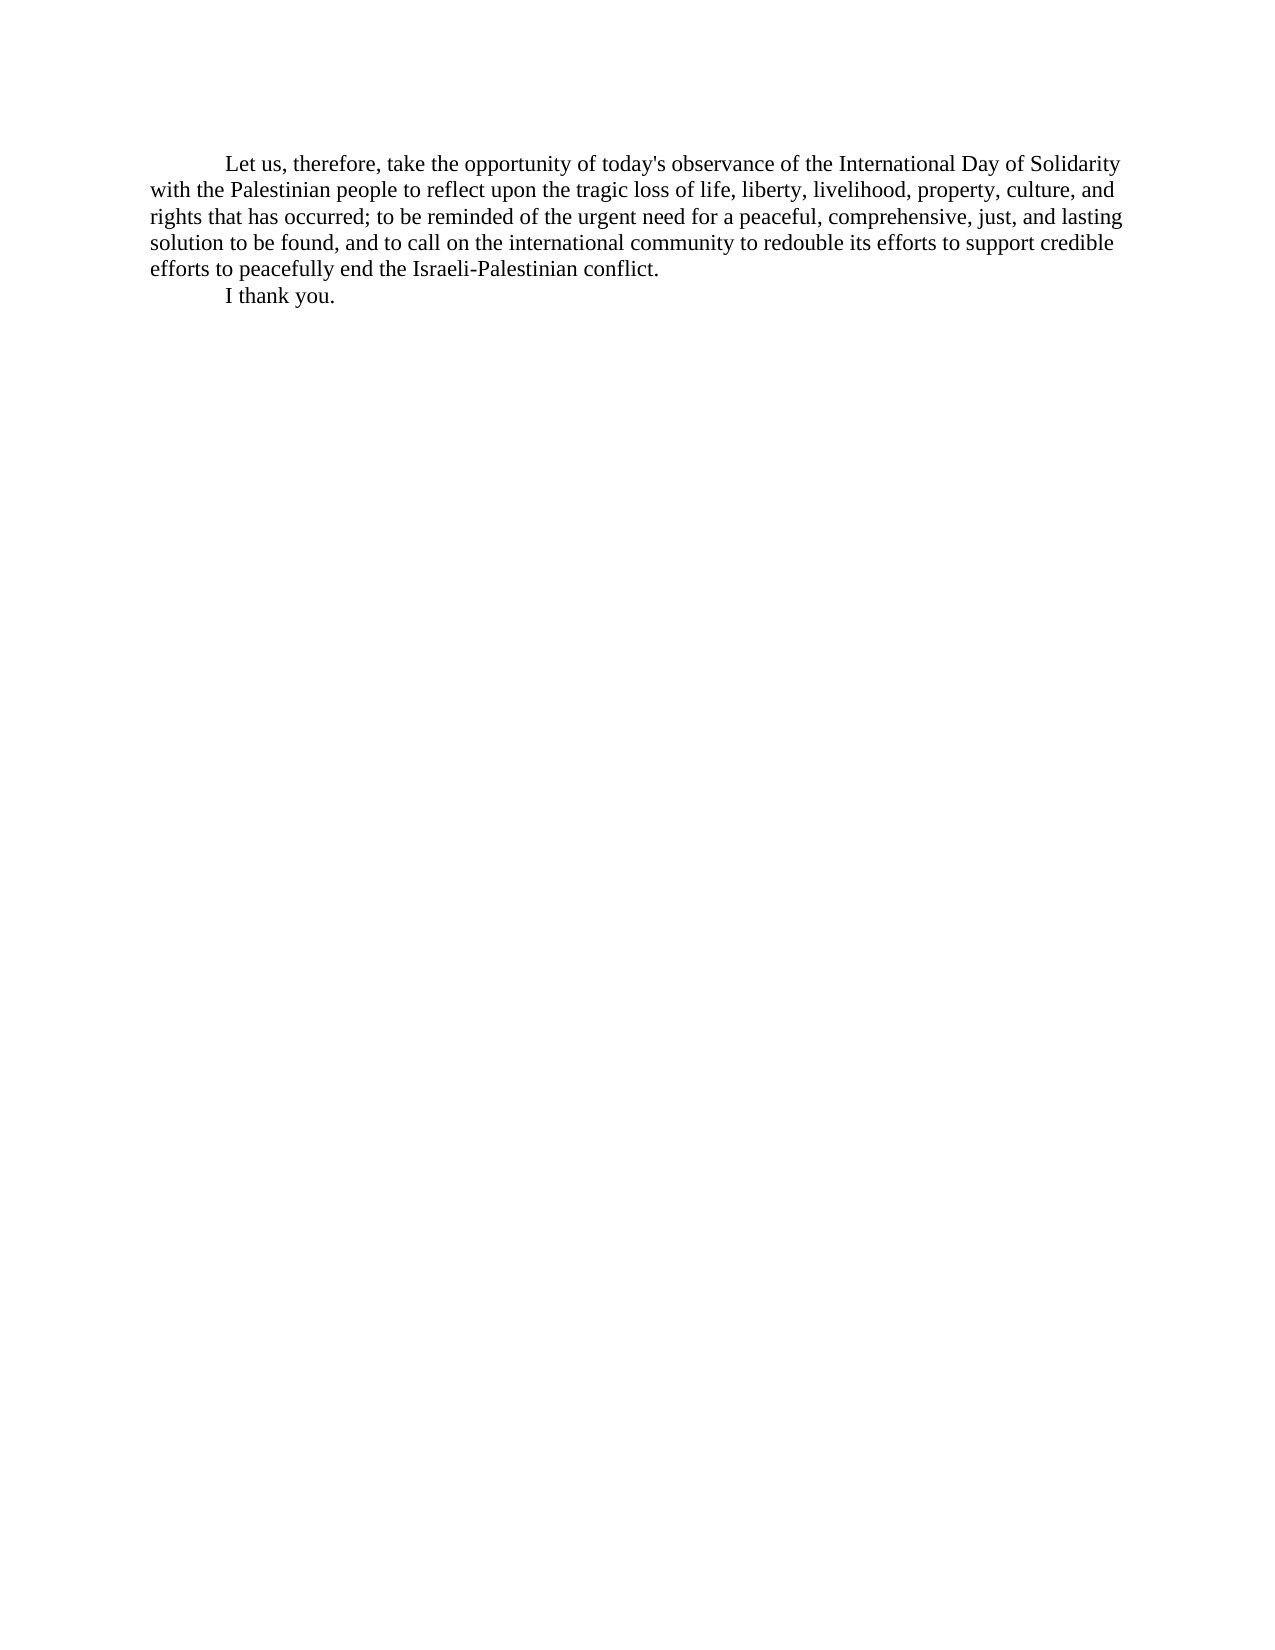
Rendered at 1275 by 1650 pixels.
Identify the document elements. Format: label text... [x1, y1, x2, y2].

text I thank you. [150, 282, 1125, 308]
text Let us, therefore, take the opportunity of today's observance of the International Day of Solidarity with the Palestinian people to reflect upon the tragic loss of life, liberty, livelihood, property, culture, and rights that has occurred; to be reminded of the urgent need for a peaceful, comprehensive, just, and lasting solution to be found, and to call on the international community to redouble its efforts to support credible efforts to peacefully end the Israeli-Palestinian conflict. [150, 150, 1125, 282]
